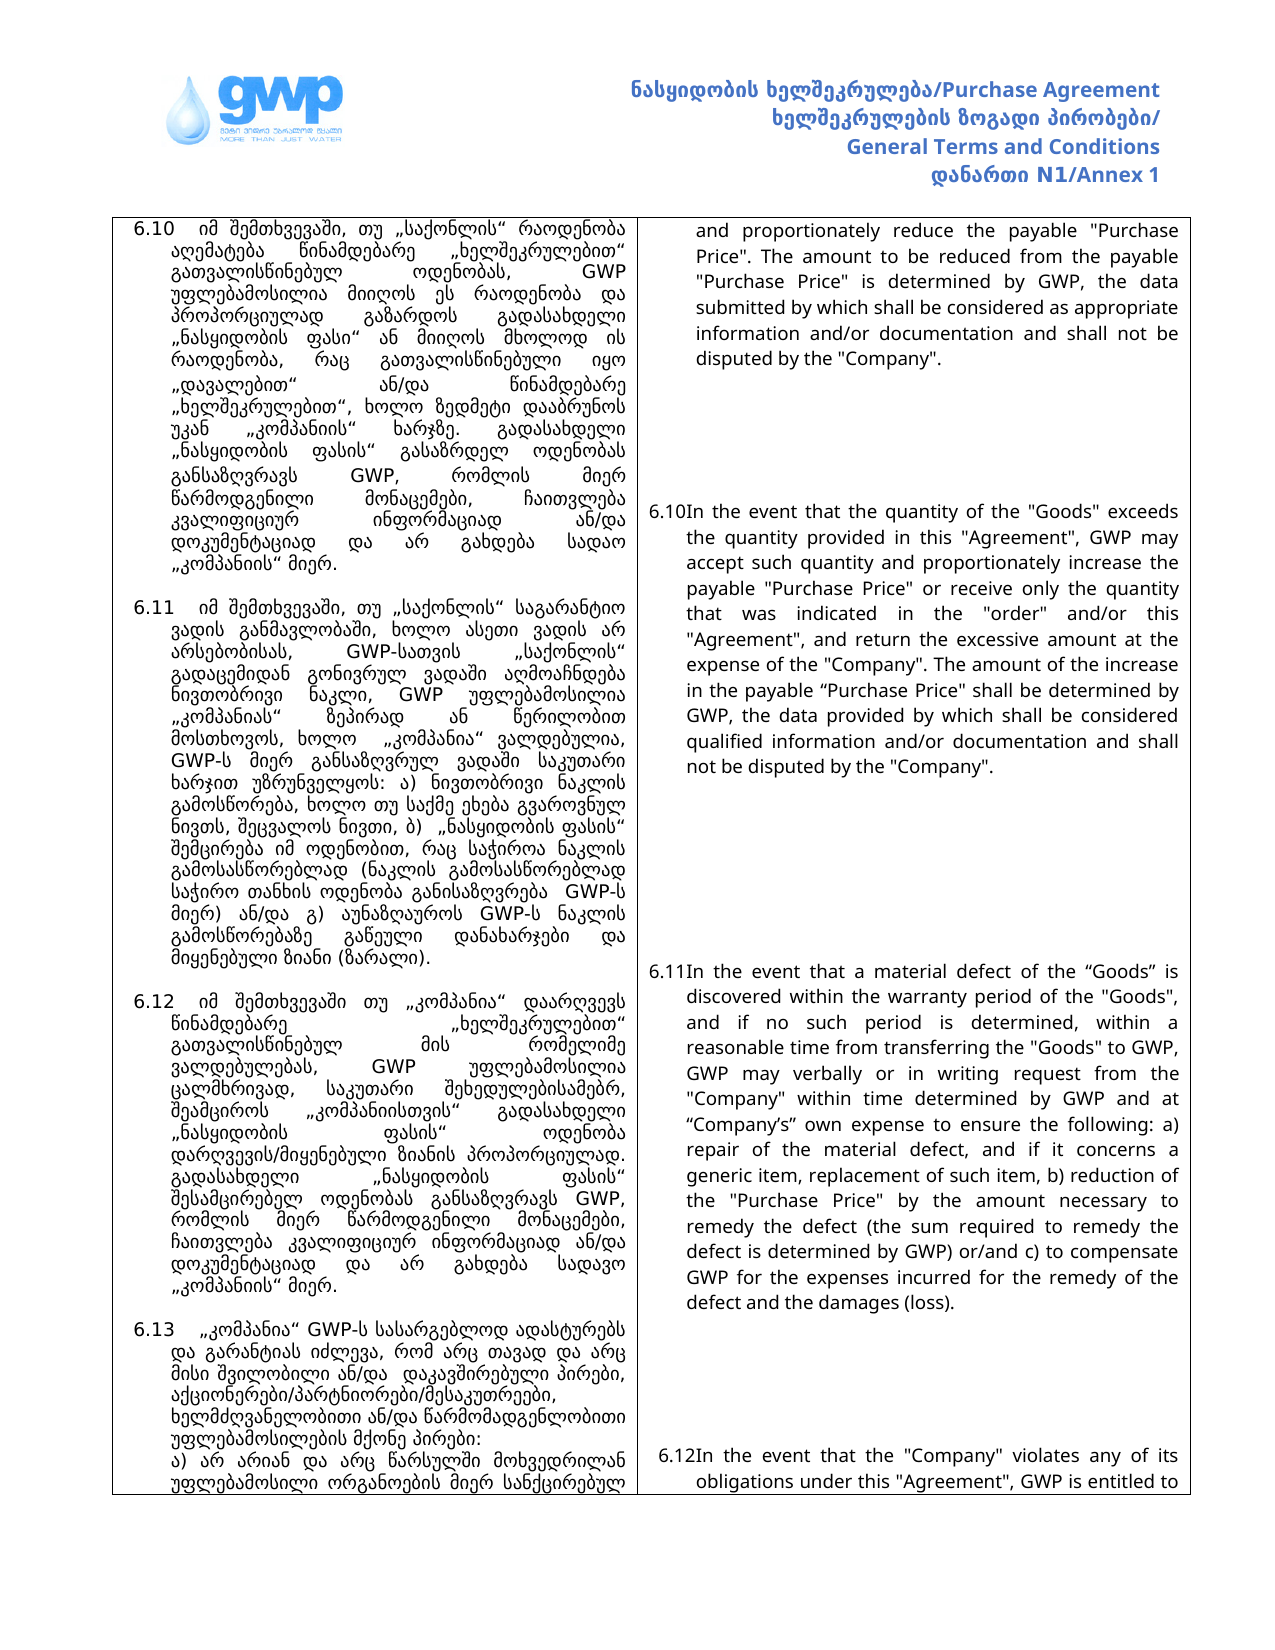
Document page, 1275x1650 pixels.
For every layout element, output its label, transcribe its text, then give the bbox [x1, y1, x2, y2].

picture [161, 75, 346, 147]
